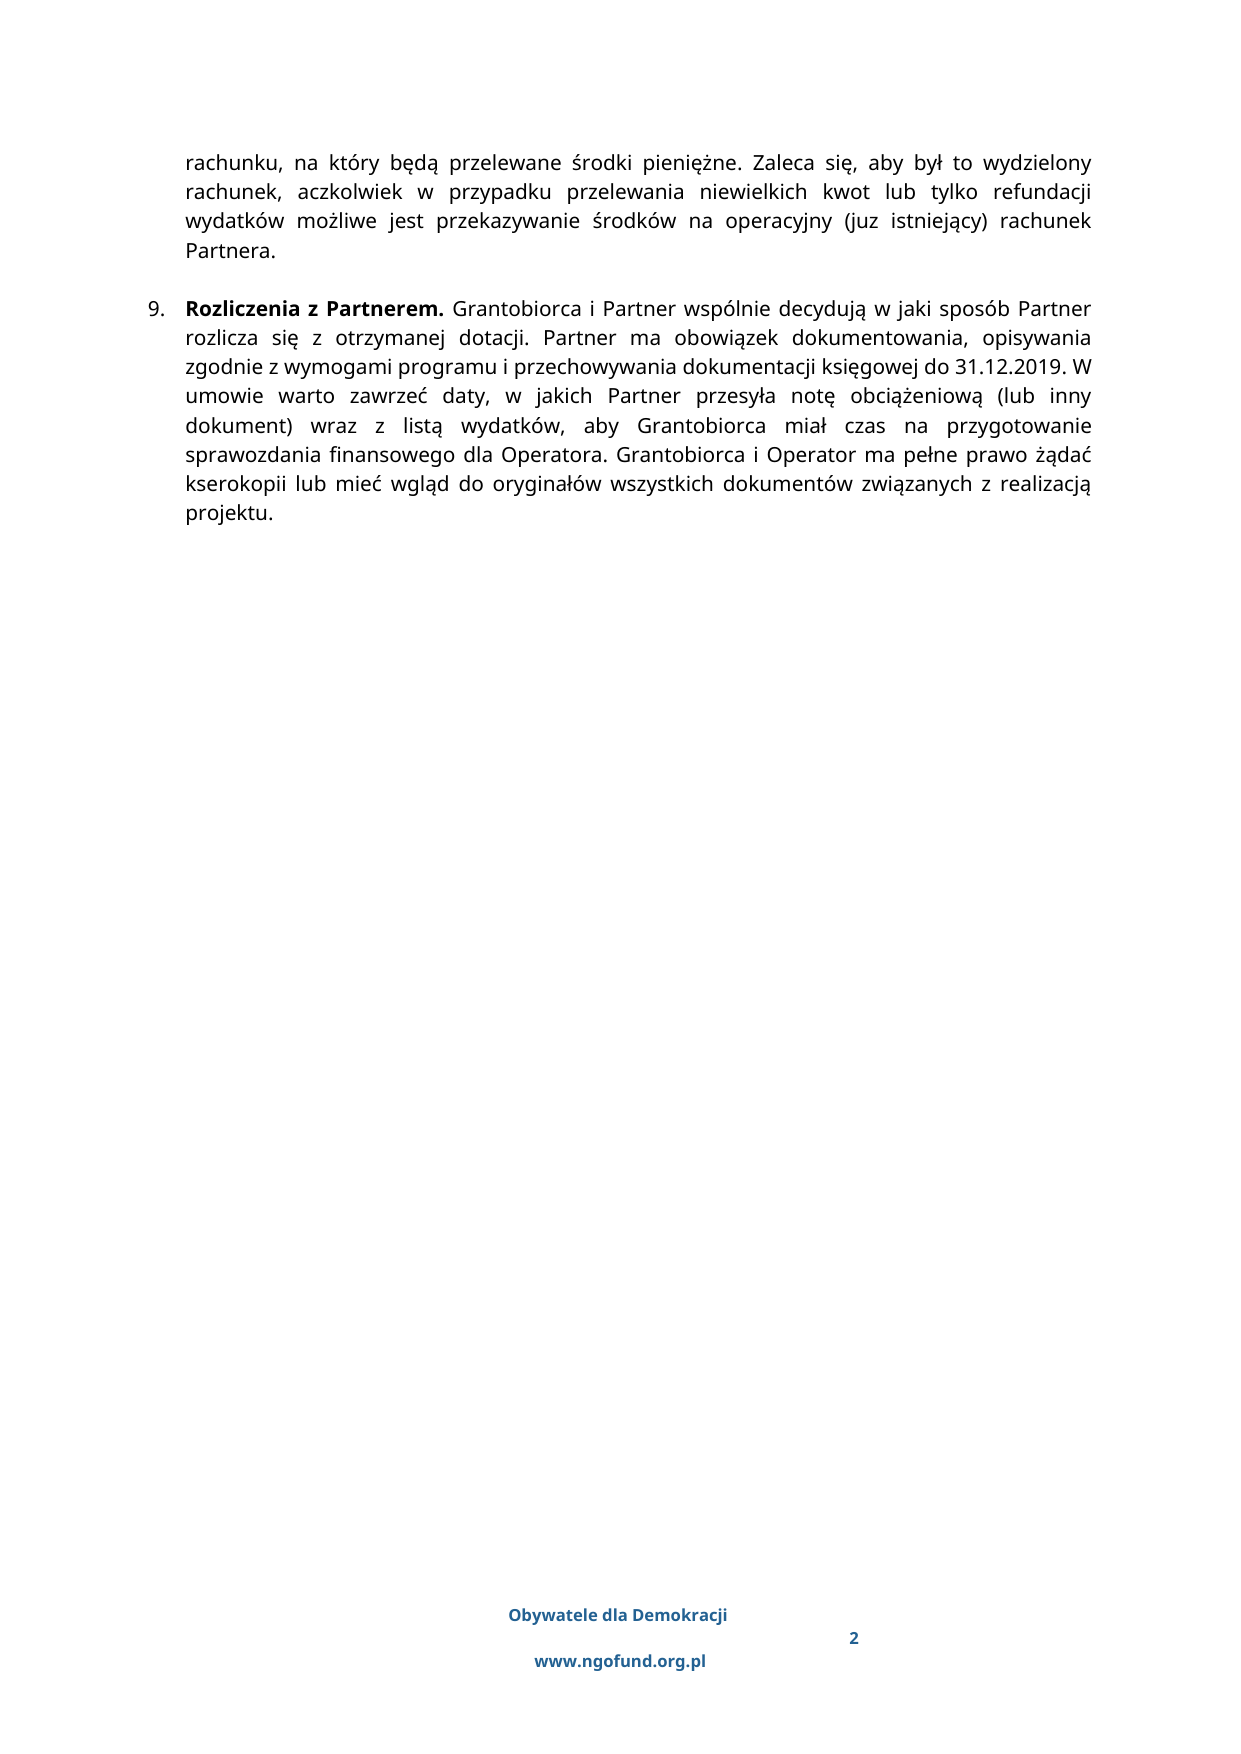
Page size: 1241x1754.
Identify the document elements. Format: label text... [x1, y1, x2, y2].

list Rozliczenia z Partnerem. Grantobiorca i Partner wspólnie decydują w jaki sposób Partner rozlicza się z otrzymanej dotacji. Partner ma obowiązek dokumentowania, opisywania zgodnie z wymogami programu i przechowywania dokumentacji księgowej do 31.12.2019. W umowie warto zawrzeć daty, w jakich Partner przesyła notę obciążeniową (lub inny dokument) wraz z listą wydatków, aby Grantobiorca miał czas na przygotowanie sprawozdania finansowego dla Operatora. Grantobiorca i Operator ma pełne prawo żądać kserokopii lub mieć wgląd do oryginałów wszystkich dokumentów związanych z realizacją projektu. [148, 293, 1093, 527]
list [148, 148, 1093, 264]
